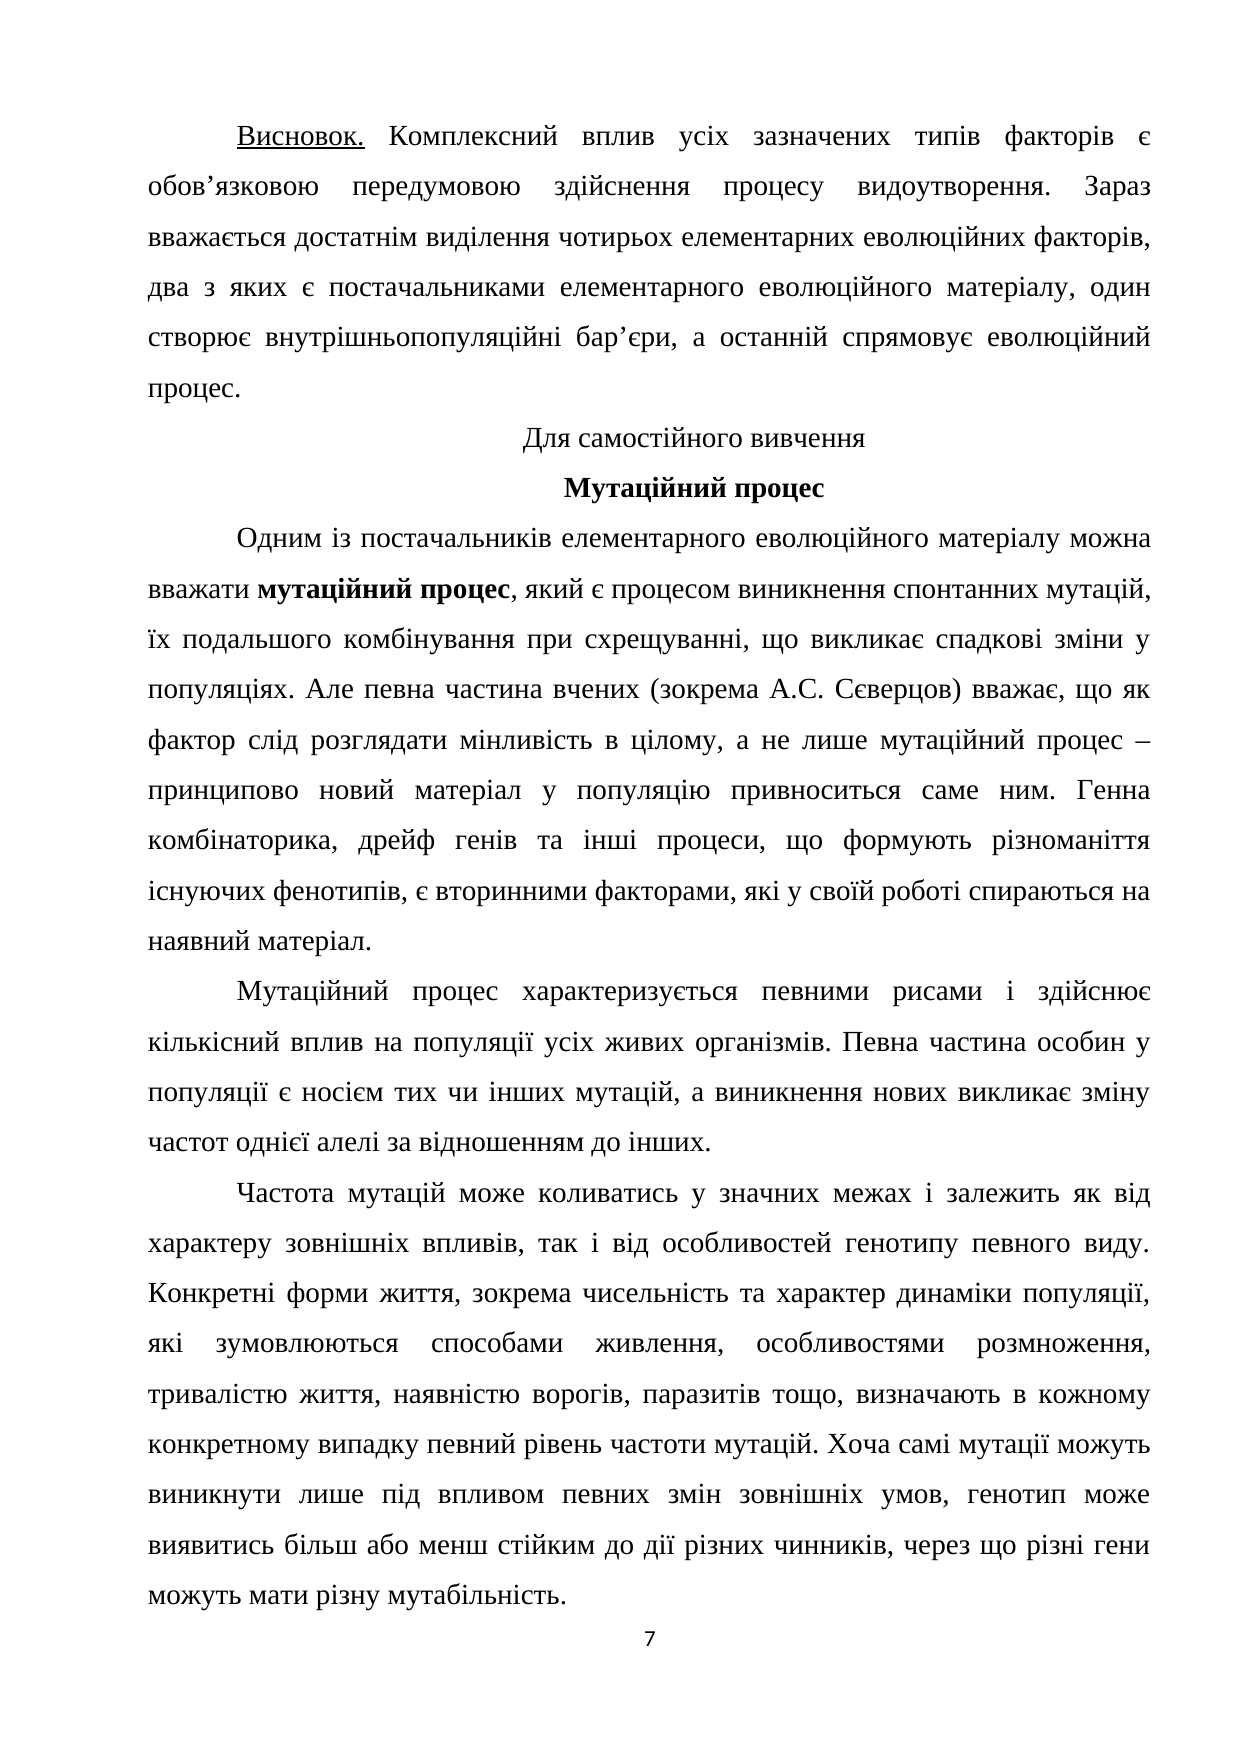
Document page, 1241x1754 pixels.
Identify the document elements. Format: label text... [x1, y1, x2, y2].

text Мутаційний процес [148, 470, 1152, 504]
text Мутаційний процес характеризується певними рисами і здійснює кількісний вплив на популяції усіх живих організмів. Певна частина особин у популяції є носієм тих чи інших мутацій, а виникнення нових викликає зміну частот однієї алелі за відношенням до інших. [148, 973, 1152, 1158]
text Для самостійного вивчення [148, 420, 1152, 453]
text Висновок. Комплексний вплив усіх зазначених типів факторів є обов’язковою передумовою здійснення процесу видоутворення. Зараз вважається достатнім виділення чотирьох елементарних еволюційних факторів, два з яких є постачальниками елементарного еволюційного матеріалу, один створює внутрішньопопуляційні бар’єри, а останній спрямовує еволюційний процес. [148, 118, 1152, 403]
text Одним із постачальників елементарного еволюційного матеріалу можна вважати мутаційний процес, який є процесом виникнення спонтанних мутацій, їх подальшого комбінування при схрещуванні, що викликає спадкові зміни у популяціях. Але певна частина вчених (зокрема А.С. Сєверцов) вважає, що як фактор слід розглядати мінливість в цілому, а не лише мутаційний процес – принципово новий матеріал у популяцію привноситься саме ним. Генна комбінаторика, дрейф генів та інші процеси, що формують різноманіття існуючих фенотипів, є вторинними факторами, які у своїй роботі спираються на наявний матеріал. [148, 521, 1152, 957]
text Частота мутацій може коливатись у значних межах і залежить як від характеру зовнішніх впливів, так і від особливостей генотипу певного виду. Конкретні форми життя, зокрема чисельність та характер динаміки популяції, які зумовлюються способами живлення, особливостями розмноження, тривалістю життя, наявністю ворогів, паразитів тощо, визначають в кожному конкретному випадку певний рівень частоти мутацій. Хоча самі мутації можуть виникнути лише під впливом певних змін зовнішніх умов, генотип може виявитись більш або менш стійким до дії різних чинників, через що різні гени можуть мати різну мутабільність. [148, 1175, 1152, 1611]
